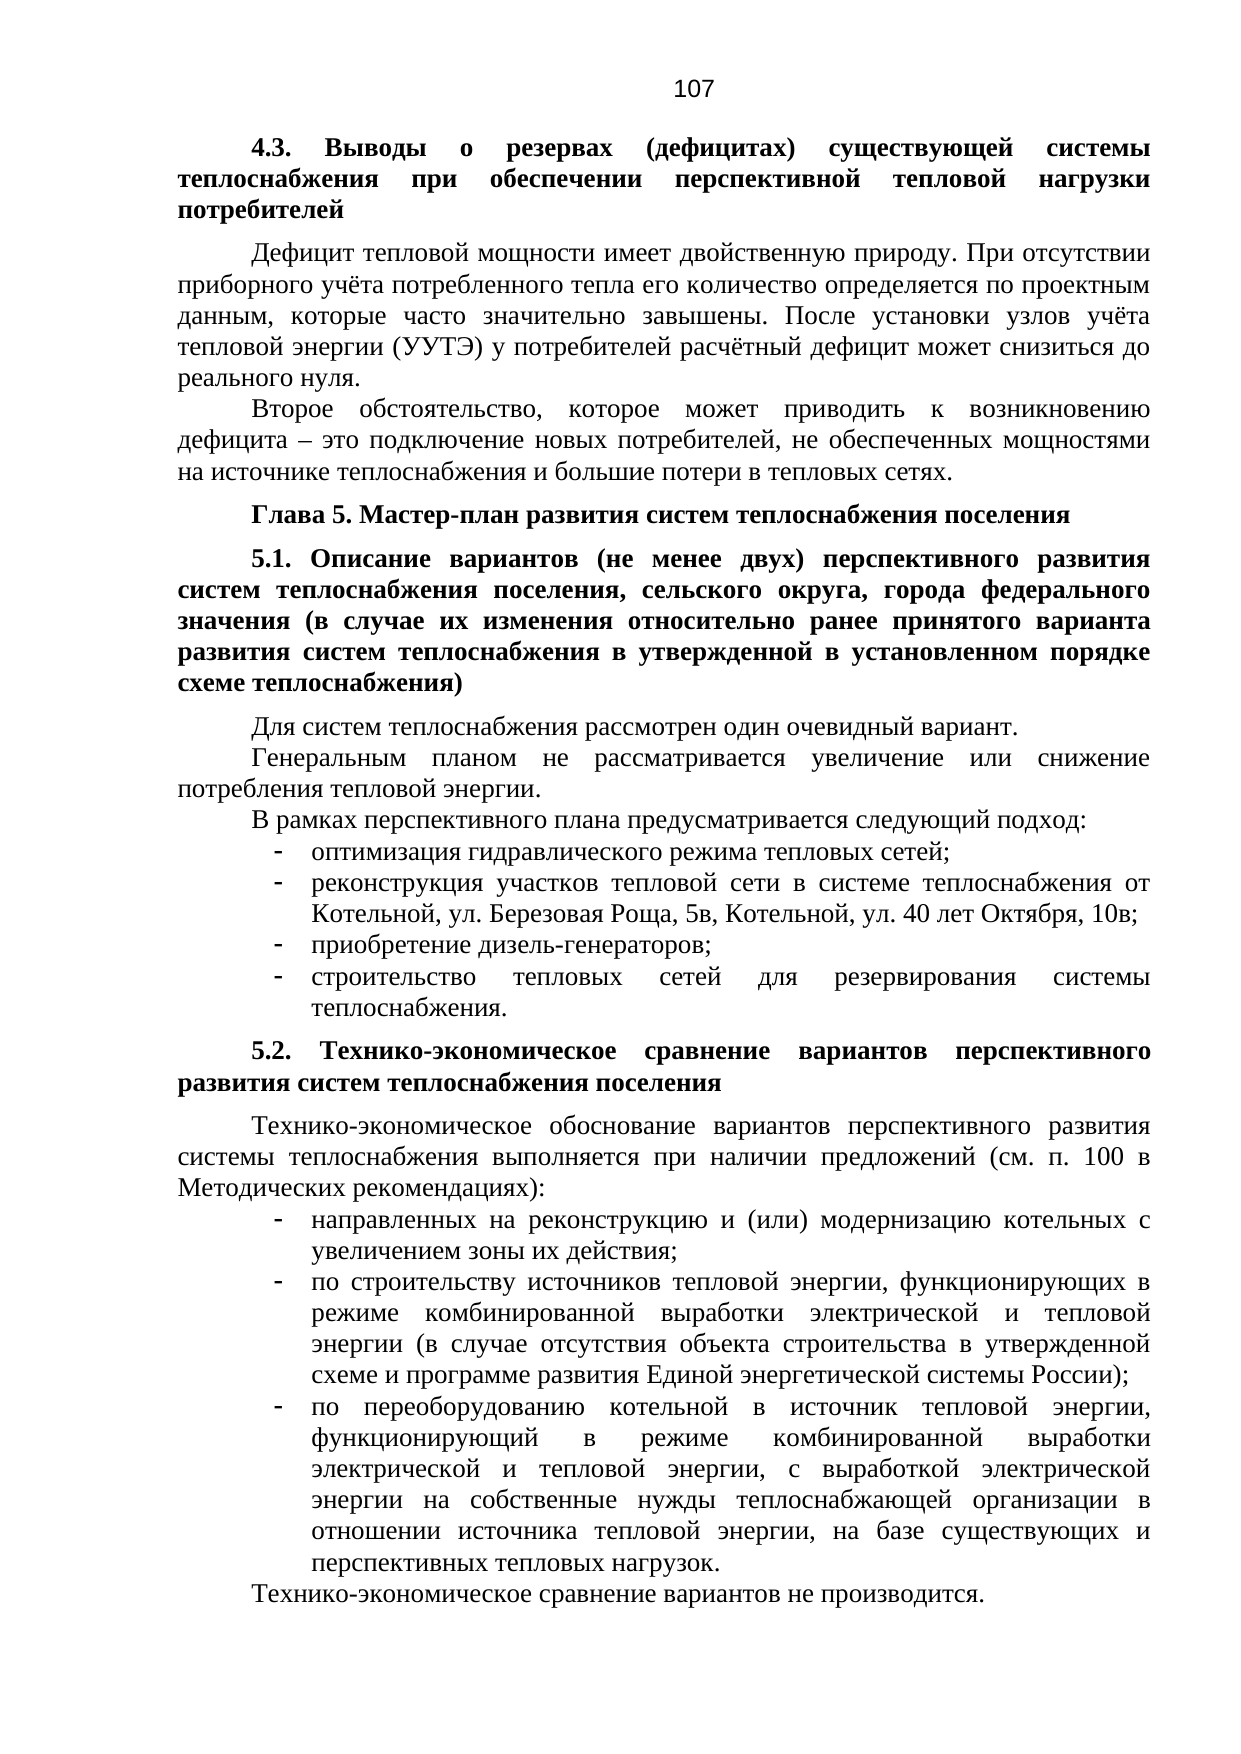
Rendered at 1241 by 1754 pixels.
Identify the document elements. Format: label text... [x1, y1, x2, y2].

text В рамках перспективного плана предусматривается следующий подход: [177, 803, 1152, 835]
list по строительству источников тепловой энергии, функционирующих в режиме комбинированной выработки электрической и тепловой энергии (в случае отсутствия объекта строительства в утвержденной схеме и программе развития Единой энергетической системы России); [274, 1265, 1152, 1390]
text Технико-экономическое обоснование вариантов перспективного развития системы теплоснабжения выполняется при наличии предложений (см. п. 100 в Методических рекомендациях): [177, 1109, 1152, 1203]
text Дефицит тепловой мощности имеет двойственную природу. При отсутствии приборного учёта потребленного тепла его количество определяется по проектным данным, которые часто значительно завышены. После установки узлов учёта тепловой энергии (УУТЭ) у потребителей расчётный дефицит может снизиться до реального нуля. [177, 237, 1152, 392]
list по переоборудованию котельной в источник тепловой энергии, функционирующий в режиме комбинированной выработки электрической и тепловой энергии, с выработкой электрической энергии на собственные нужды теплоснабжающей организации в отношении источника тепловой энергии, на базе существующих и перспективных тепловых нагрузок. [274, 1390, 1152, 1577]
list реконструкция участков тепловой сети в системе теплоснабжения от Котельной, ул. Березовая Роща, 5в, Котельной, ул. 40 лет Октября, 10в; [274, 866, 1152, 928]
text Второе обстоятельство, которое может приводить к возникновению дефицита – это подключение новых потребителей, не обеспеченных мощностями на источнике теплоснабжения и большие потери в тепловых сетях. [177, 392, 1152, 486]
text Глава 5. Мастер-план развития систем теплоснабжения поселения [177, 498, 1152, 529]
list направленных на реконструкцию и (или) модернизацию котельных с увеличением зоны их действия; [274, 1203, 1152, 1265]
text Технико-экономическое сравнение вариантов не производится. [177, 1577, 1152, 1608]
list приобретение дизель-генераторов; [274, 928, 1152, 959]
text Для систем теплоснабжения рассмотрен один очевидный вариант. [177, 710, 1152, 741]
text Генеральным планом не рассматривается увеличение или снижение потребления тепловой энергии. [177, 741, 1152, 803]
text 5.2. Технико-экономическое сравнение вариантов перспективного развития систем теплоснабжения поселения [177, 1034, 1152, 1097]
text 4.3. Выводы о резервах (дефицитах) существующей системы теплоснабжения при обеспечении перспективной тепловой нагрузки потребителей [177, 131, 1152, 224]
list оптимизация гидравлического режима тепловых сетей; [274, 835, 1152, 866]
text 5.1. Описание вариантов (не менее двух) перспективного развития систем теплоснабжения поселения, сельского округа, города федерального значения (в случае их изменения относительно ранее принятого варианта развития систем теплоснабжения в утвержденной в установленном порядке схеме теплоснабжения) [177, 542, 1152, 698]
list строительство тепловых сетей для резервирования системы теплоснабжения. [274, 959, 1152, 1022]
